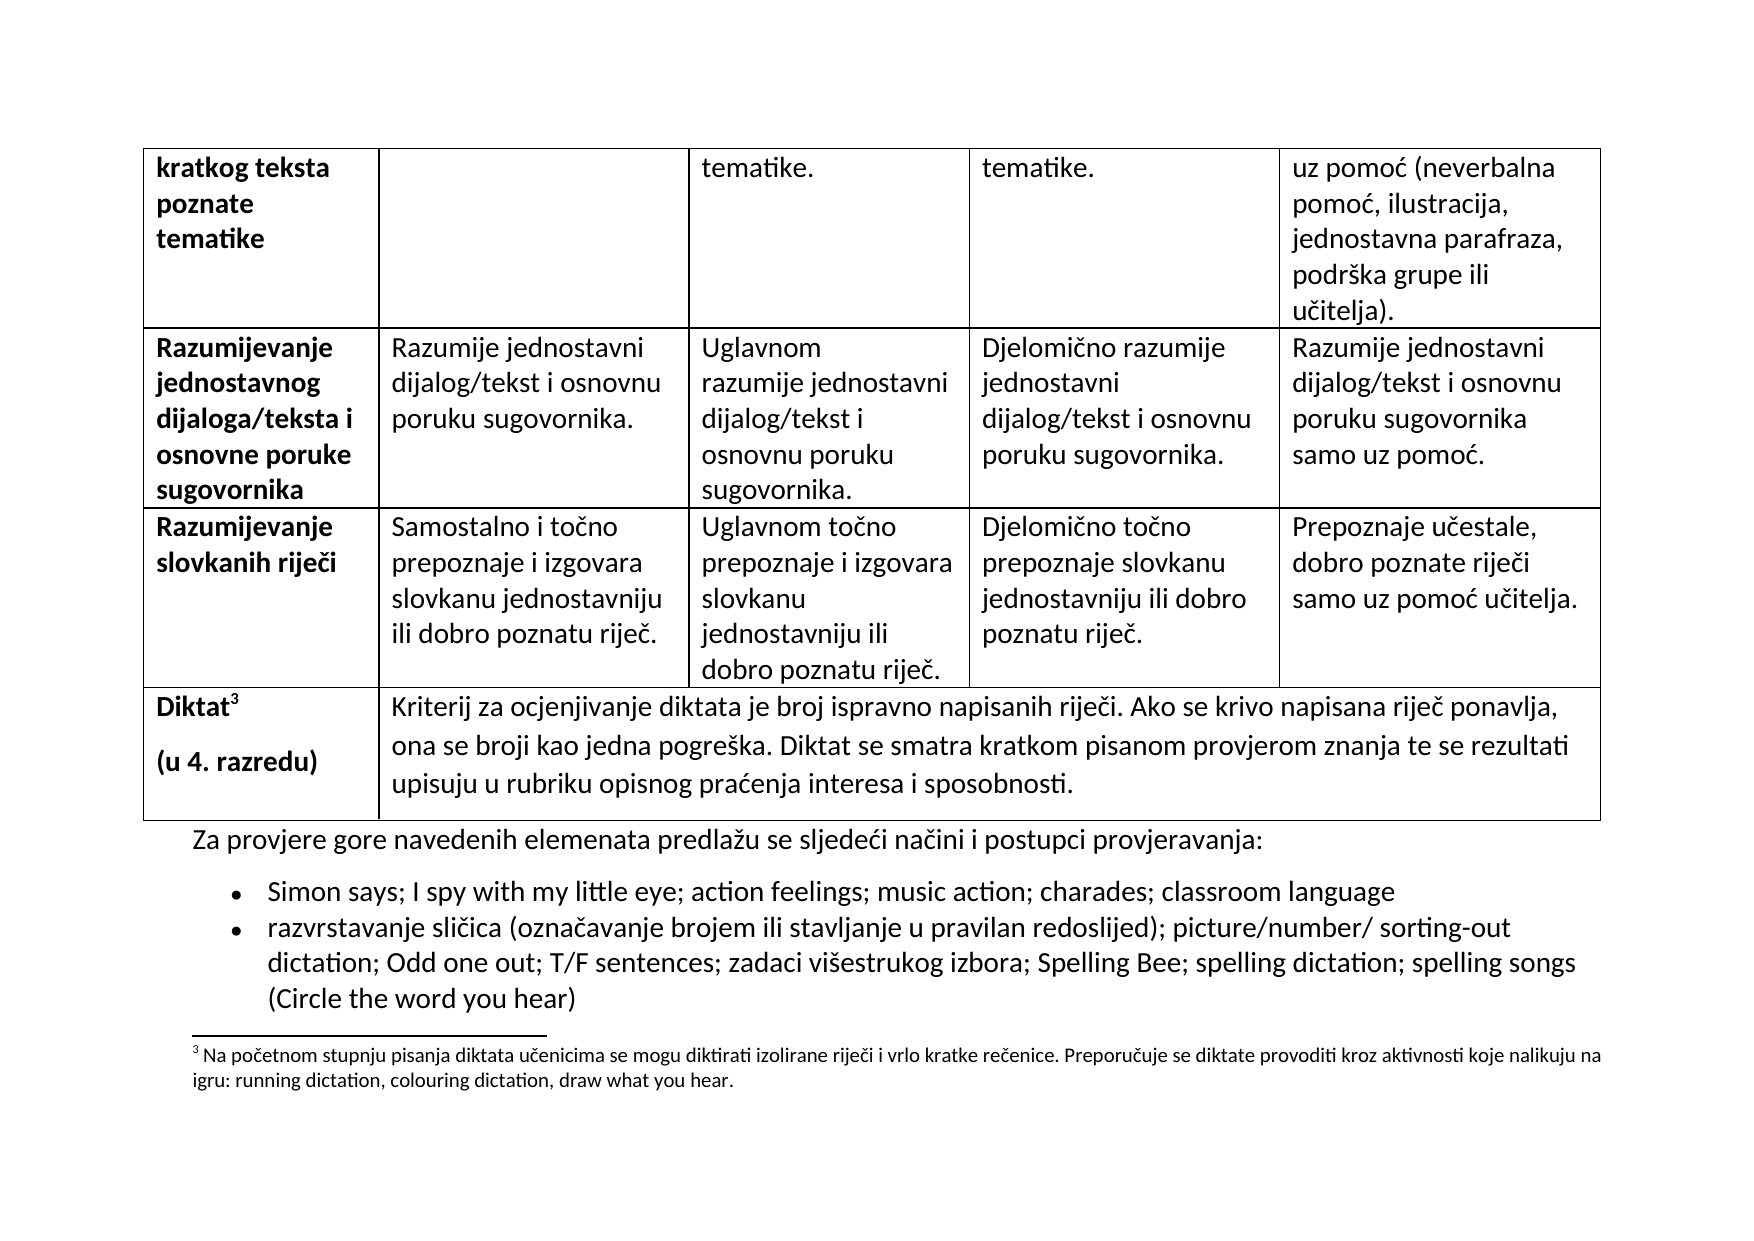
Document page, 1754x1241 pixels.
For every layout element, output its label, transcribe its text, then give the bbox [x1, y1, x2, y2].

table_cell Razumijevanje jednostavnog dijaloga/teksta i osnovne poruke sugovornika [144, 329, 378, 507]
table_cell Razumije jednostavni dijalog/tekst i osnovnu poruku sugovornika. [380, 329, 688, 507]
table_cell Djelomično točno prepoznaje slovkanu jednostavniju ili dobro poznatu riječ. [970, 509, 1279, 687]
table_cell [380, 149, 688, 327]
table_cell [690, 149, 969, 327]
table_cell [1280, 149, 1600, 327]
list razvrstavanje sličica (označavanje brojem ili stavljanje u pravilan redoslijed); picture/number/ sorting-out dictation; Odd one out; T/F sentences; zadaci višestrukog izbora; Spelling Bee; spelling dictation; spelling songs (Circle the word you hear) [230, 909, 1606, 1016]
text Za provjere gore navedenih elemenata predlažu se sljedeći načini i postupci provjeravanja: [192, 821, 1606, 857]
table_cell Prepoznaje učestale, dobro poznate riječi samo uz pomoć učitelja. [1280, 509, 1600, 687]
table_cell Uglavnom razumije jednostavni dijalog/tekst i osnovnu poruku sugovornika. [690, 329, 969, 507]
table_cell Djelomično razumije jednostavni dijalog/tekst i osnovnu poruku sugovornika. [970, 329, 1279, 507]
table_cell Kriterij za ocjenjivanje diktata je broj ispravno napisanih riječi. Ako se krivo napisana riječ ponavlja, ona se broji kao jedna pogreška. Diktat se smatra kratkom pisanom provjerom znanja te se rezultati upisuju u rubriku opisnog praćenja interesa i sposobnosti. [380, 688, 1600, 819]
list Simon says; I spy with my little eye; action feelings; music action; charades; classroom language [230, 873, 1606, 909]
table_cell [144, 149, 378, 327]
table_cell Uglavnom točno prepoznaje i izgovara slovkanu jednostavniju ili dobro poznatu riječ. [690, 509, 969, 687]
table_cell Samostalno i točno prepoznaje i izgovara slovkanu jednostavniju ili dobro poznatu riječ. [380, 509, 688, 687]
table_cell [970, 149, 1279, 327]
table_cell Razumijevanje slovkanih riječi [144, 509, 378, 687]
table_cell Razumije jednostavni dijalog/tekst i osnovnu poruku sugovornika samo uz pomoć. [1280, 329, 1600, 507]
table_cell Diktat (u 4. razredu) [144, 688, 378, 819]
